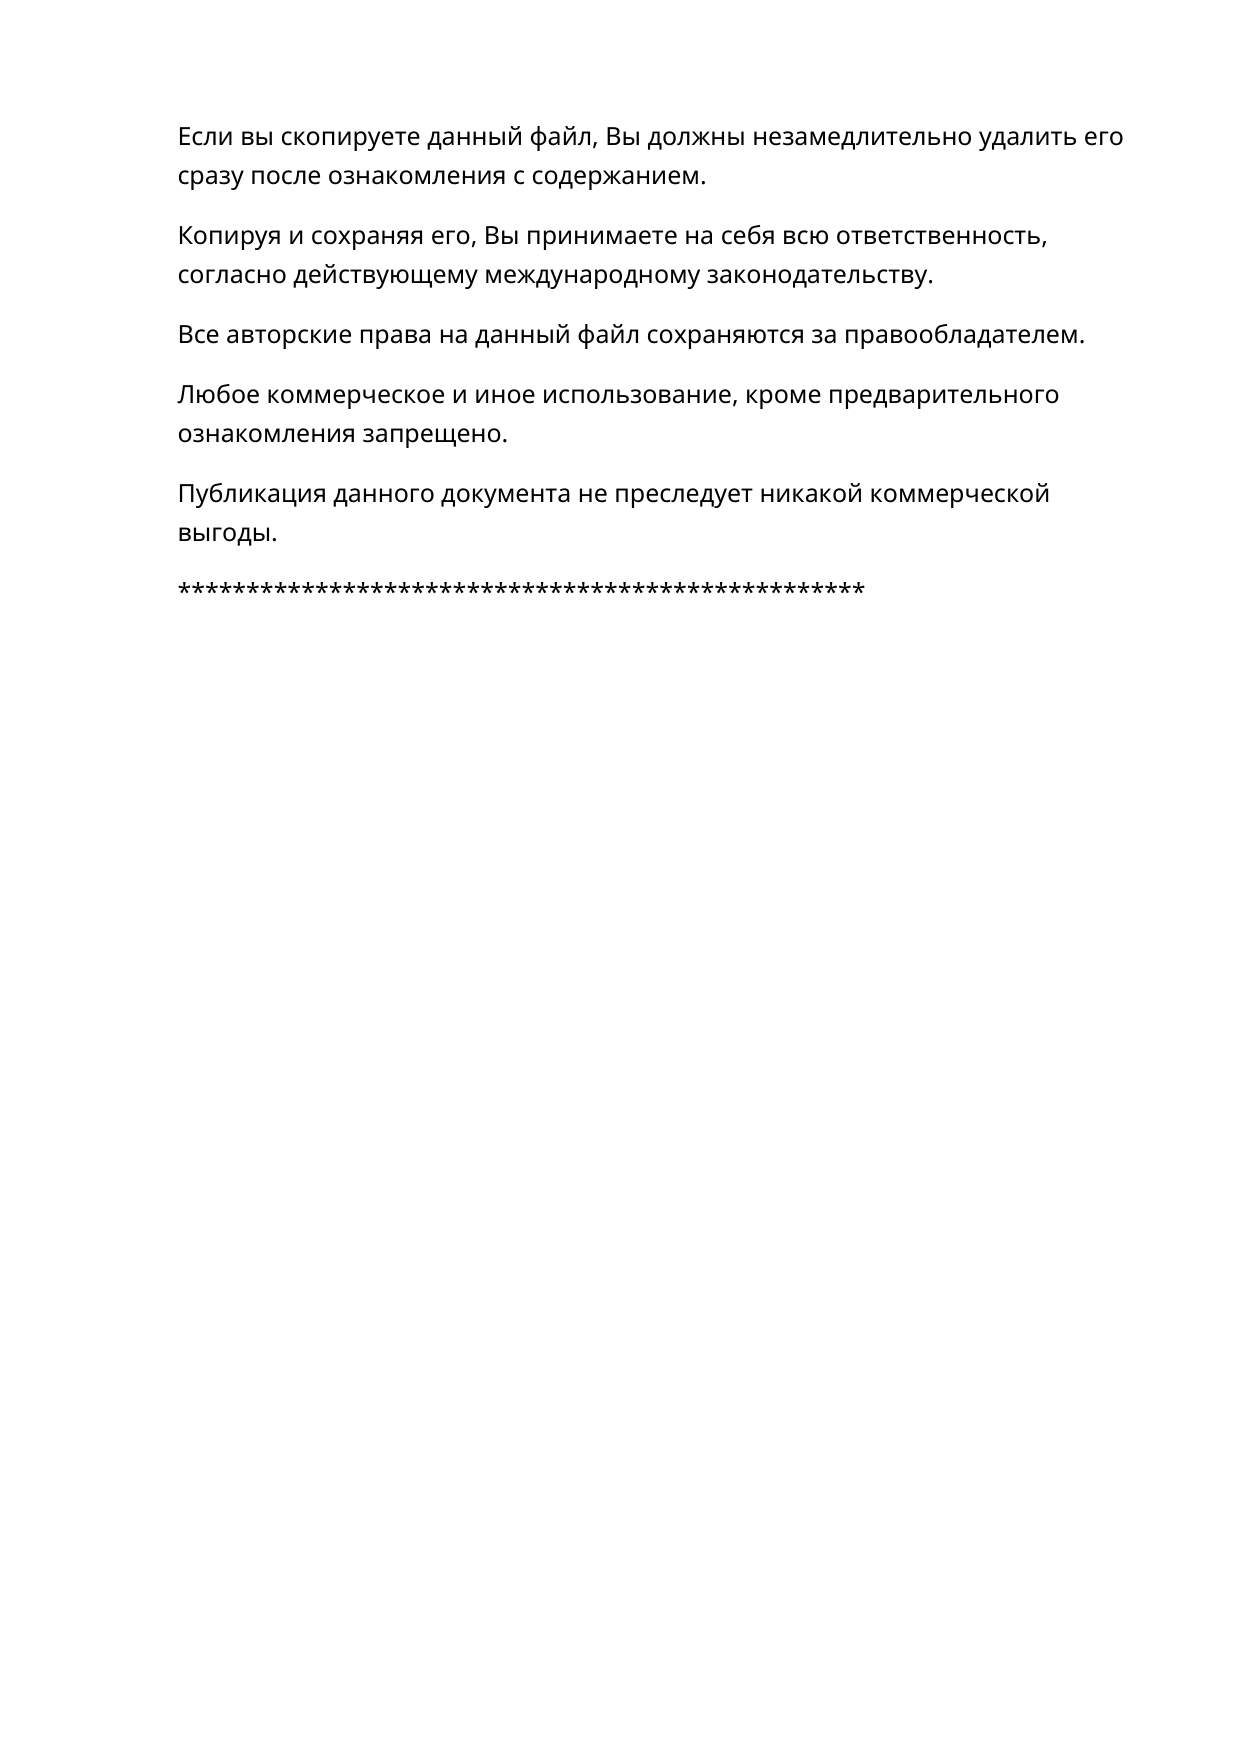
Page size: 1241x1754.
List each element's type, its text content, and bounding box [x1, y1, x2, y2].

text Любое коммерческое и иное использование, кроме предварительного ознакомления запрещено. [177, 376, 1152, 450]
text Копируя и сохраняя его, Вы принимаете на себя всю ответственность, согласно действующему международному законодательству. [177, 217, 1152, 291]
text ************************************************** [177, 575, 1152, 609]
text Публикация данного документа не преследует никакой коммерческой выгоды. [177, 476, 1152, 549]
text Если вы скопируете данный файл, Вы должны незамедлительно удалить его сразу после ознакомления с содержанием. [177, 118, 1152, 191]
text Все авторские права на данный файл сохраняются за правообладателем. [177, 316, 1152, 351]
